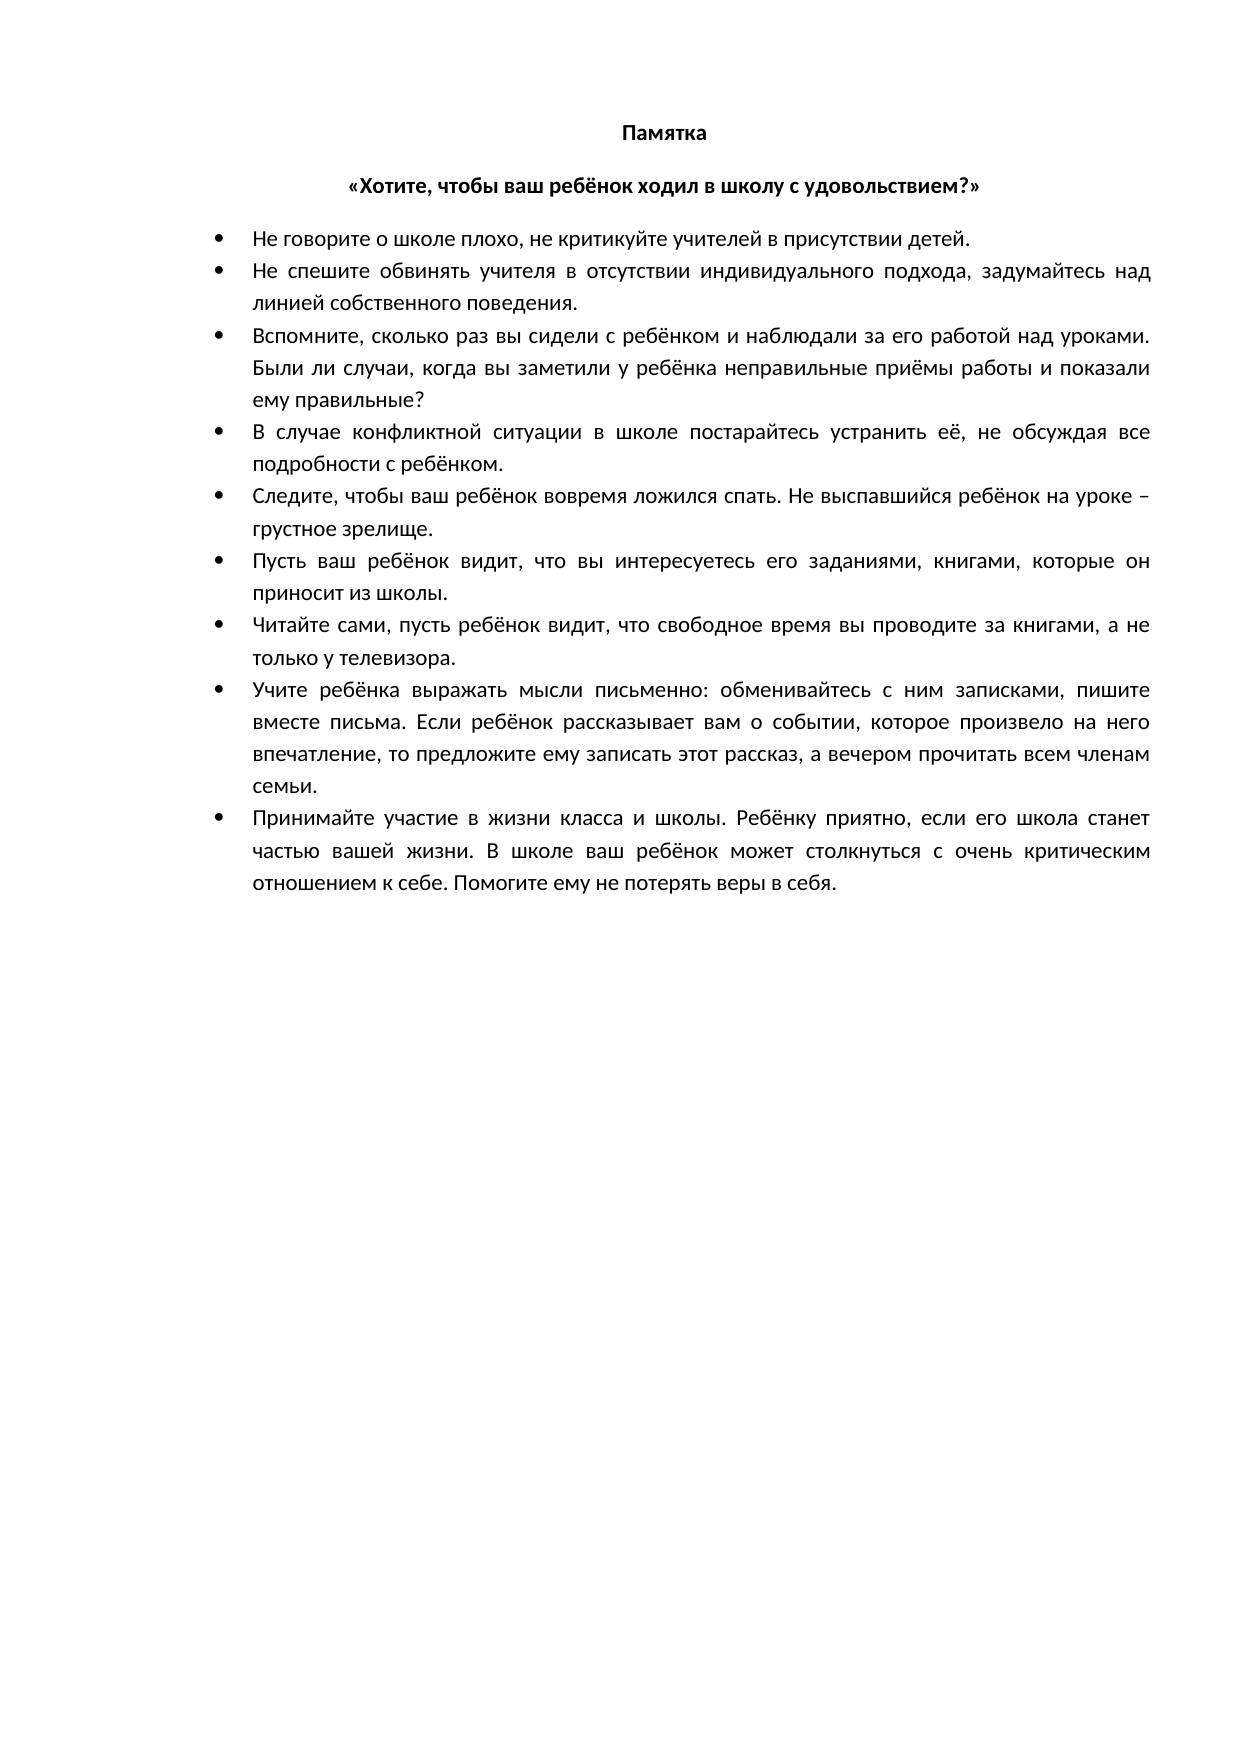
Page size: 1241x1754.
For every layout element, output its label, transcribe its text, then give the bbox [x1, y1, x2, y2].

list Принимайте участие в жизни класса и школы. Ребёнку приятно, если его школа станет частью вашей жизни. В школе ваш ребёнок может столкнуться с очень критическим отношением к себе. Помогите ему не потерять веры в себя. [215, 803, 1152, 896]
text Памятка [177, 118, 1152, 146]
list В случае конфликтной ситуации в школе постарайтесь устранить её, не обсуждая все подробности с ребёнком. [215, 417, 1152, 477]
list Вспомните, сколько раз вы сидели с ребёнком и наблюдали за его работой над уроками. Были ли случаи, когда вы заметили у ребёнка неправильные приёмы работы и показали ему правильные? [215, 321, 1152, 413]
list Не спешите обвинять учителя в отсутствии индивидуального подхода, задумайтесь над линией собственного поведения. [215, 256, 1152, 317]
text «Хотите, чтобы ваш ребёнок ходил в школу с удовольствием?» [177, 171, 1152, 199]
list Читайте сами, пусть ребёнок видит, что свободное время вы проводите за книгами, а не только у телевизора. [215, 610, 1152, 671]
list Следите, чтобы ваш ребёнок вовремя ложился спать. Не выспавшийся ребёнок на уроке – грустное зрелище. [215, 482, 1152, 542]
list Учите ребёнка выражать мысли письменно: обменивайтесь с ним записками, пишите вместе письма. Если ребёнок рассказывает вам о событии, которое произвело на него впечатление, то предложите ему записать этот рассказ, а вечером прочитать всем членам семьи. [215, 675, 1152, 799]
list Пусть ваш ребёнок видит, что вы интересуетесь его заданиями, книгами, которые он приносит из школы. [215, 546, 1152, 606]
list Не говорите о школе плохо, не критикуйте учителей в присутствии детей. [215, 224, 1152, 252]
